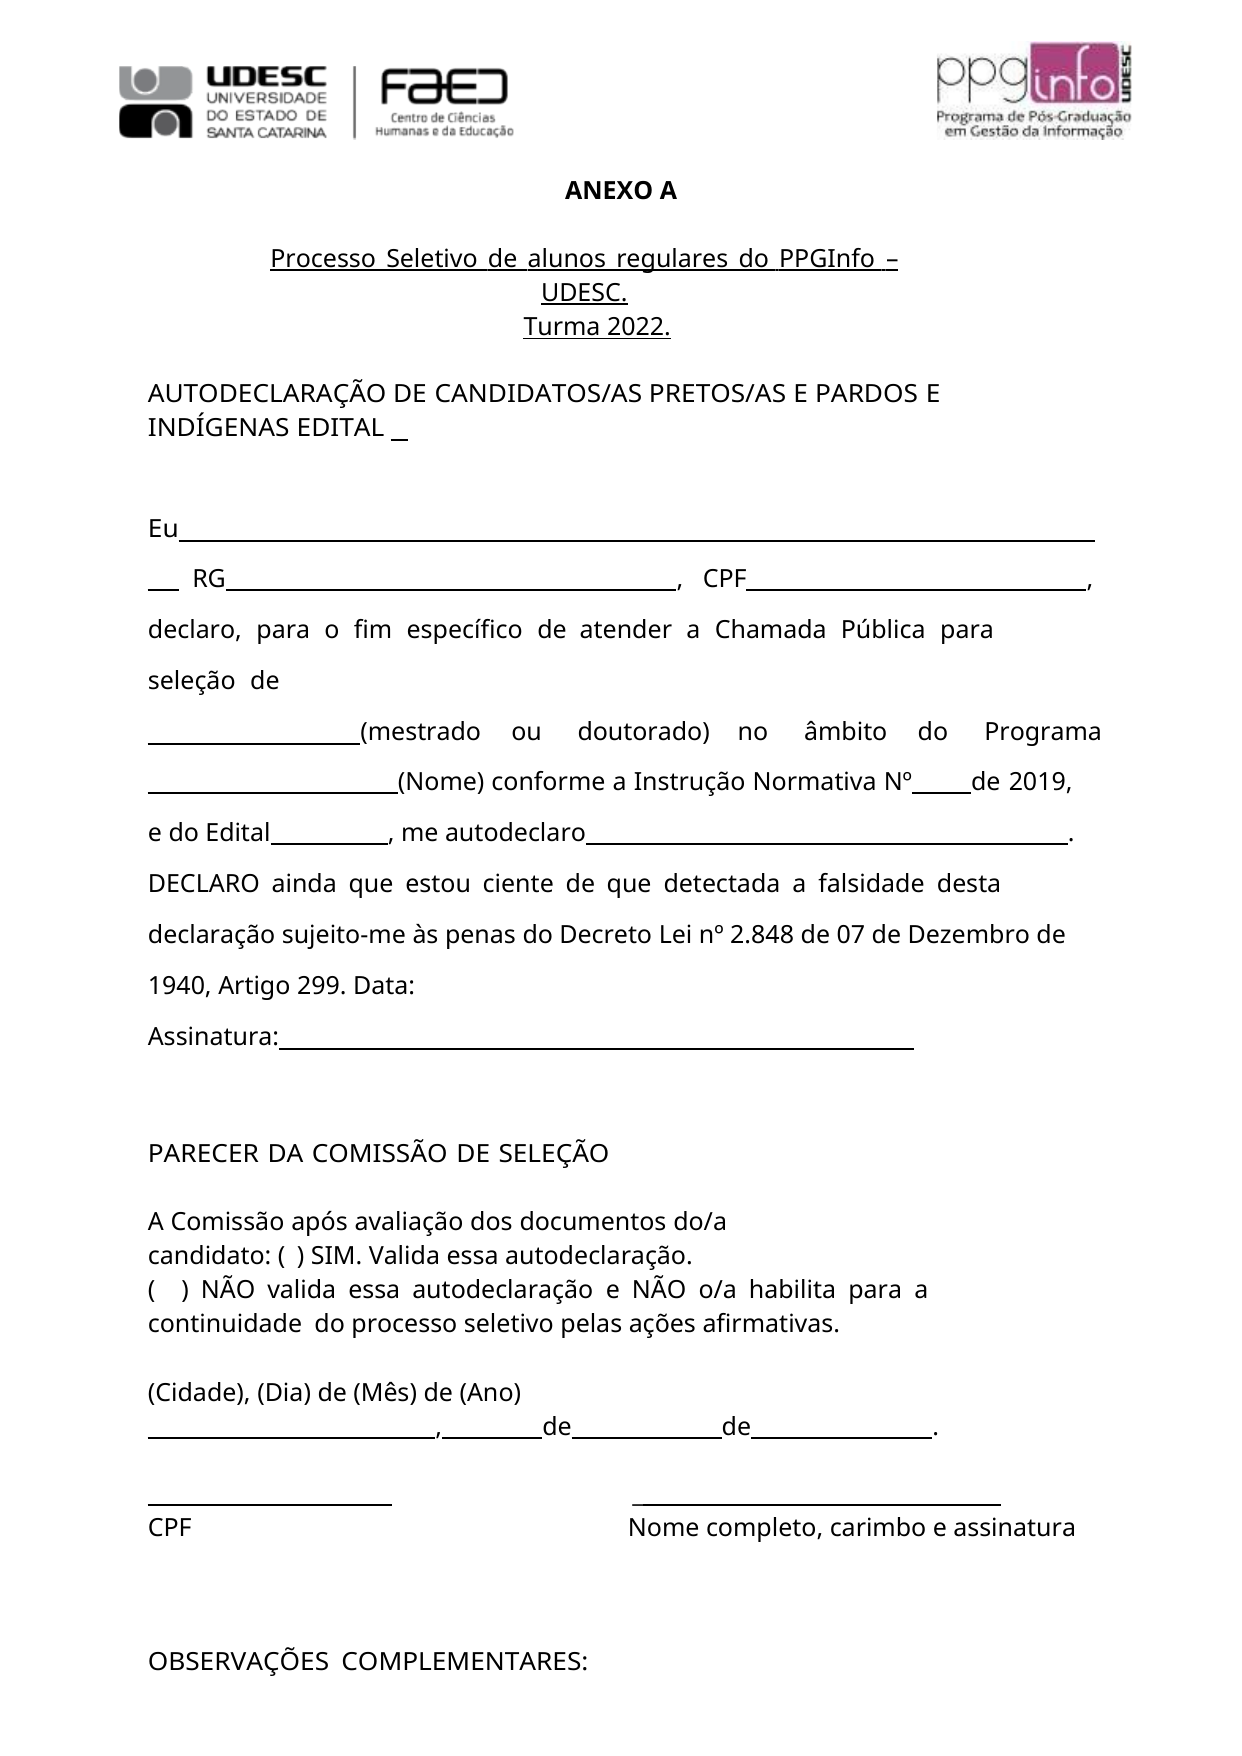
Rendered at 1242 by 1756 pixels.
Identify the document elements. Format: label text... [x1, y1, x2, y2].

text Processo Seletivo de alunos regulares do PPGInfo – UDESC. [237, 241, 931, 309]
text RG , CPF , declaro, para o fim específico de atender a Chamada Pública para seleção de [148, 561, 1094, 697]
text Eu [148, 511, 1144, 545]
text PARECER DA COMISSÃO DE SELEÇÃO [148, 1135, 1144, 1169]
picture [936, 41, 1132, 140]
text CPF Nome completo, carimbo e assinatura [148, 1509, 1144, 1543]
text Assinatura: [148, 1019, 1144, 1053]
text AUTODECLARAÇÃO DE CANDIDATOS/AS PRETOS/AS E PARDOS E INDÍGENAS EDITAL [148, 376, 1067, 444]
text (Nome) conforme a Instrução Normativa Nº de 2019, e do Edital , me autodeclaro . DECLARO ainda que estou ciente de que detectada a falsidade desta declaração sujeito-me às penas do Decreto Lei nº 2.848 de 07 de Dezembro de 1940, Artigo 299. Data: [148, 763, 1094, 1001]
text , de de . [148, 1408, 1144, 1442]
text _ [148, 1475, 1144, 1509]
text ( ) NÃO valida essa autodeclaração e NÃO o/a habilita para a continuidade do processo seletivo pelas ações afirmativas. [148, 1272, 1093, 1340]
text (Cidade), (Dia) de (Mês) de (Ano) [148, 1374, 1144, 1408]
text OBSERVAÇÕES COMPLEMENTARES: [148, 1643, 1144, 1677]
text A Comissão após avaliação dos documentos do/a candidato: ( ) SIM. Valida essa autodeclaração. [148, 1203, 823, 1272]
text (mestrado ou doutorado) no âmbito do Programa [148, 714, 1144, 748]
picture [119, 66, 514, 140]
text Turma 2022. [237, 309, 957, 343]
title ANEXO A [237, 172, 1005, 206]
